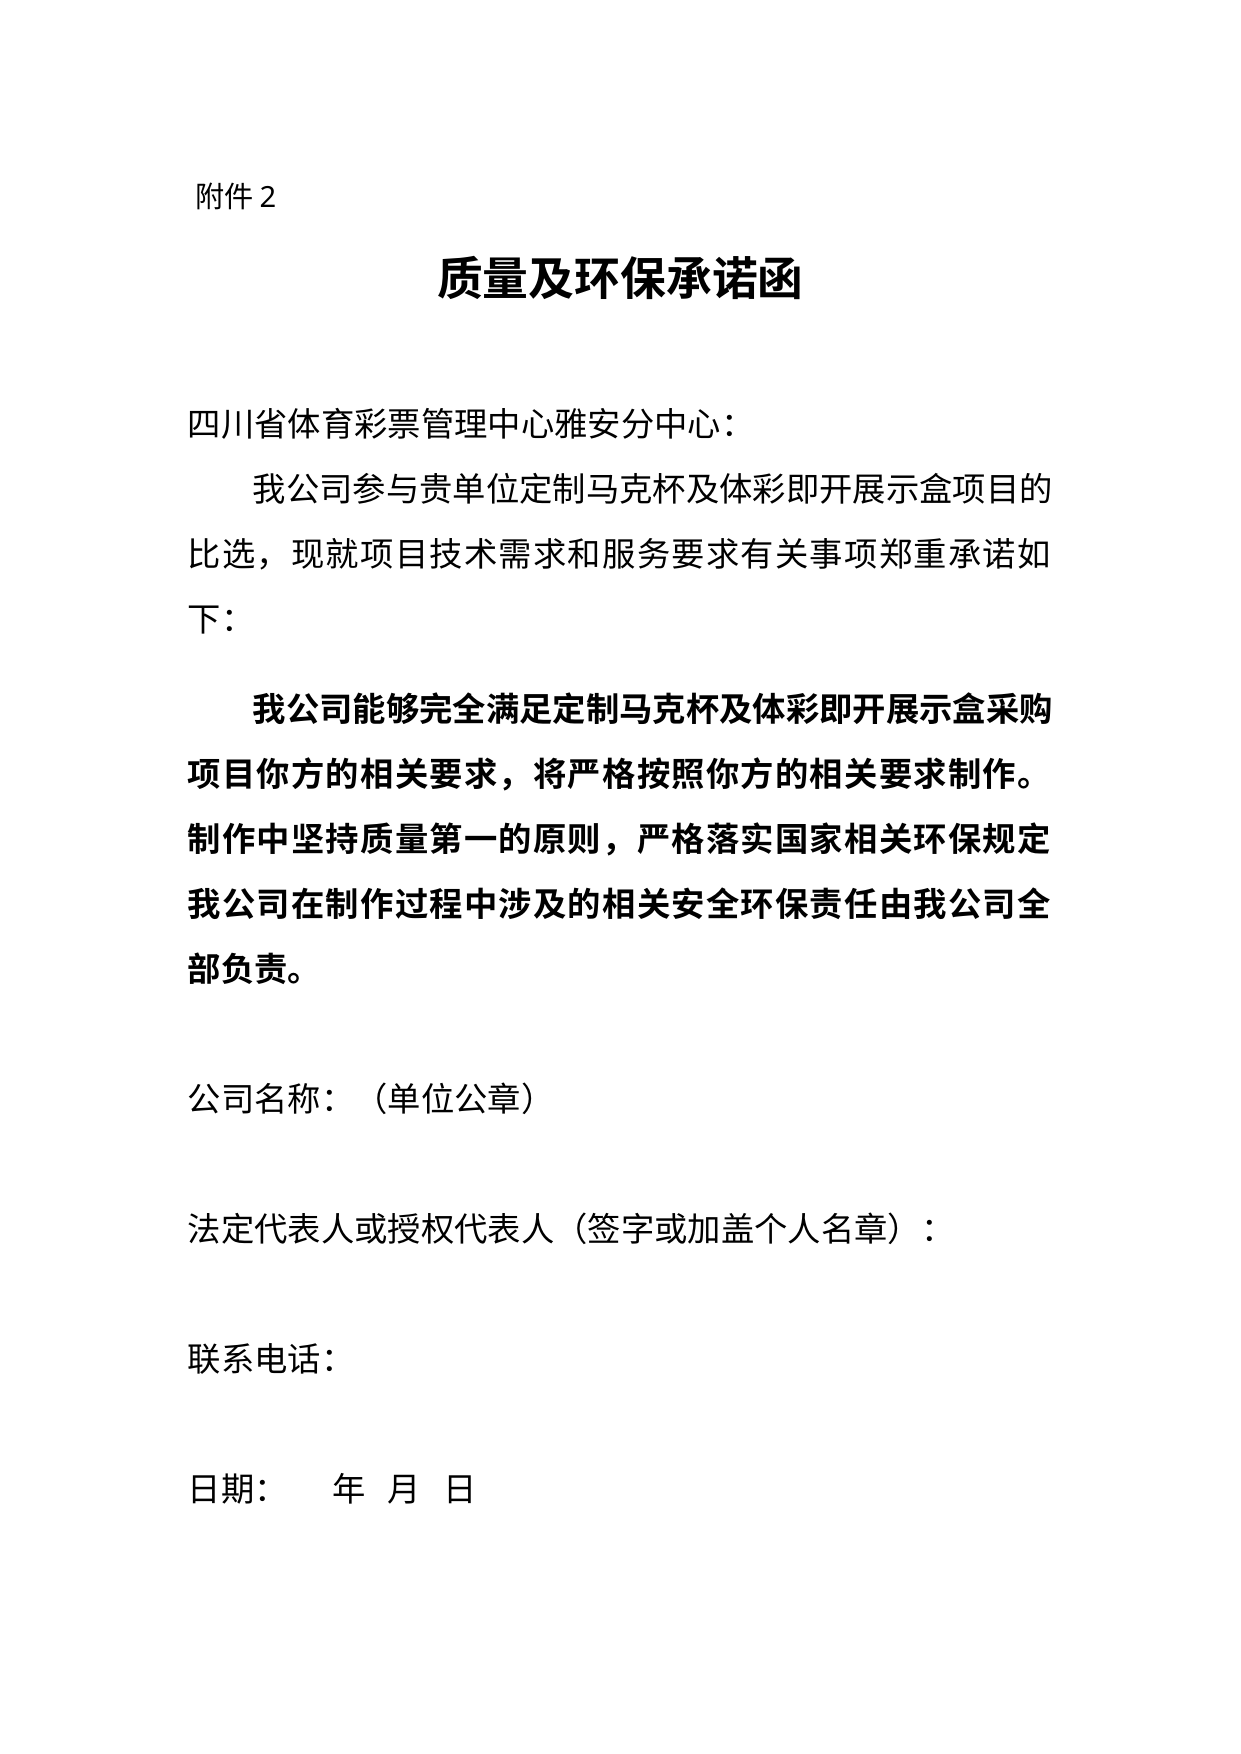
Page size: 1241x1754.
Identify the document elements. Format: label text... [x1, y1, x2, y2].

text 公司名称：（单位公章） [187, 1064, 1053, 1129]
text 我公司能够完全满足定制马克杯及体彩即开展示盒采购项目你方的相关要求，将严格按照你方的相关要求制作。制作中坚持质量第一的原则，严格落实国家相关环保规定。我公司在制作过程中涉及的相关安全环保责任由我公司全部负责。 [187, 674, 1053, 999]
text 质量及环保承诺函 [187, 227, 1053, 324]
text 附件2 [187, 162, 1053, 227]
text 联系电话： [187, 1324, 1053, 1389]
text 日期： 年 月 日 [187, 1454, 1053, 1519]
text 我公司参与贵单位定制马克杯及体彩即开展示盒项目的比选，现就项目技术需求和服务要求有关事项郑重承诺如下： [187, 454, 1053, 649]
text 四川省体育彩票管理中心雅安分中心： [187, 389, 1053, 454]
text 法定代表人或授权代表人（签字或加盖个人名章）： [187, 1194, 1053, 1259]
